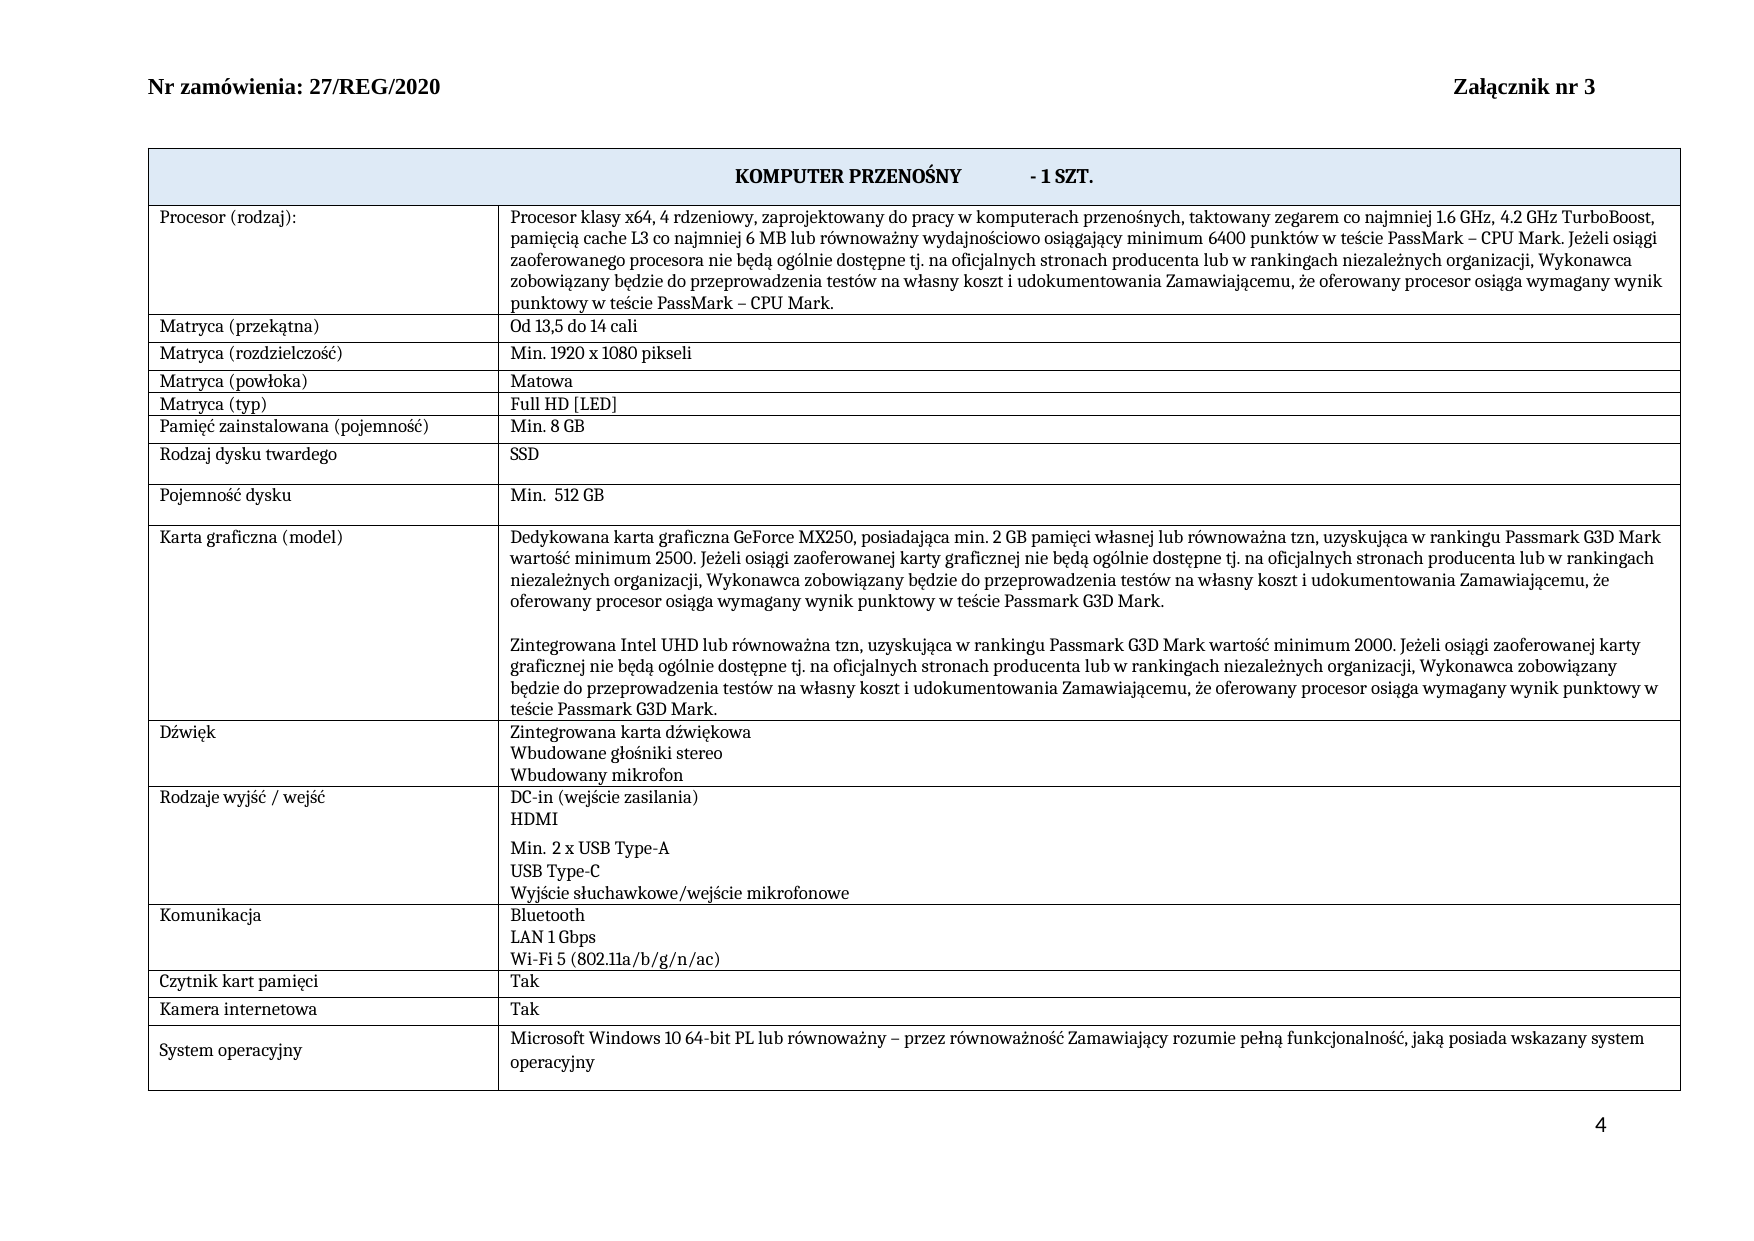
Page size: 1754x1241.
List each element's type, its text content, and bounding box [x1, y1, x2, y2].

table_cell Dedykowana karta graficzna GeForce MX250, posiadająca min. 2 GB pamięci własnej lub równoważna tzn, uzyskująca w rankingu Passmark G3D Mark wartość minimum 2500. Jeżeli osiągi zaoferowanej karty graficznej nie będą ogólnie dostępne tj. na oficjalnych stronach producenta lub w rankingach niezależnych organizacji, Wykonawca zobowiązany będzie do przeprowadzenia testów na własny koszt i udokumentowania Zamawiającemu, że oferowany procesor osiąga wymagany wynik punktowy w teście Passmark G3D Mark. Zintegrowana Intel UHD lub równoważna tzn, uzyskująca w rankingu Passmark G3D Mark wartość minimum 2000. Jeżeli osiągi zaoferowanej karty graficznej nie będą ogólnie dostępne tj. na oficjalnych stronach producenta lub w rankingach niezależnych organizacji, Wykonawca zobowiązany będzie do przeprowadzenia testów na własny koszt i udokumentowania Zamawiającemu, że oferowany procesor osiąga wymagany wynik punktowy w teście Passmark G3D Mark. [499, 526, 1680, 720]
table_cell Bluetooth LAN 1 Gbps Wi-Fi 5 (802.11a/b/g/n/ac) [499, 905, 1680, 969]
table_cell Pamięć zainstalowana (pojemność) [149, 416, 498, 442]
table_cell Od 13,5 do 14 cali [499, 315, 1680, 342]
table_cell SSD [499, 444, 1680, 484]
table_cell Min. 1920 x 1080 pikseli [499, 343, 1680, 369]
table_cell Microsoft Windows 10 64-bit PL lub równoważny – przez równoważność Zamawiający rozumie pełną funkcjonalność, jaką posiada wskazany system operacyjny [499, 1026, 1680, 1089]
table_cell Kamera internetowa [149, 998, 498, 1025]
table_header KOMPUTER PRZENOŚNY - 1 SZT. [149, 149, 1680, 205]
table_cell Tak [499, 971, 1680, 997]
table_cell Dźwięk [149, 721, 498, 786]
table_cell Procesor klasy x64, 4 rdzeniowy, zaprojektowany do pracy w komputerach przenośnych, taktowany zegarem co najmniej 1.6 GHz, 4.2 GHz TurboBoost, pamięcią cache L3 co najmniej 6 MB lub równoważny wydajnościowo osiągający minimum 6400 punktów w teście PassMark – CPU Mark. Jeżeli osiągi zaoferowanego procesora nie będą ogólnie dostępne tj. na oficjalnych stronach producenta lub w rankingach niezależnych organizacji, Wykonawca zobowiązany będzie do przeprowadzenia testów na własny koszt i udokumentowania Zamawiającemu, że oferowany procesor osiąga wymagany wynik punktowy w teście PassMark – CPU Mark. [499, 206, 1680, 314]
table_cell Matowa [499, 371, 1680, 392]
table_cell Min. 8 GB [499, 416, 1680, 442]
table_cell Matryca (powłoka) [149, 371, 498, 392]
table_cell Czytnik kart pamięci [149, 971, 498, 997]
table_cell Matryca (przekątna) [149, 315, 498, 342]
table_cell Tak [499, 998, 1680, 1025]
table_cell Pojemność dysku [149, 485, 498, 525]
table_cell DC-in (wejście zasilania) HDMI Min. 2 x USB Type-A USB Type-C Wyjście słuchawkowe/wejście mikrofonowe [499, 787, 1680, 904]
table_cell Karta graficzna (model) [149, 526, 498, 720]
table_cell Procesor (rodzaj): [149, 206, 498, 314]
table_cell Min. 512 GB [499, 485, 1680, 525]
table_cell Komunikacja [149, 905, 498, 969]
table_cell Rodzaje wyjść / wejść [149, 787, 498, 904]
table_cell Matryca (rozdzielczość) [149, 343, 498, 369]
table_cell System operacyjny [149, 1026, 498, 1089]
table_cell Zintegrowana karta dźwiękowa Wbudowane głośniki stereo Wbudowany mikrofon [499, 721, 1680, 786]
table_cell Rodzaj dysku twardego [149, 444, 498, 484]
table_cell Matryca (typ) [149, 393, 498, 415]
table_cell Full HD [LED] [499, 393, 1680, 415]
